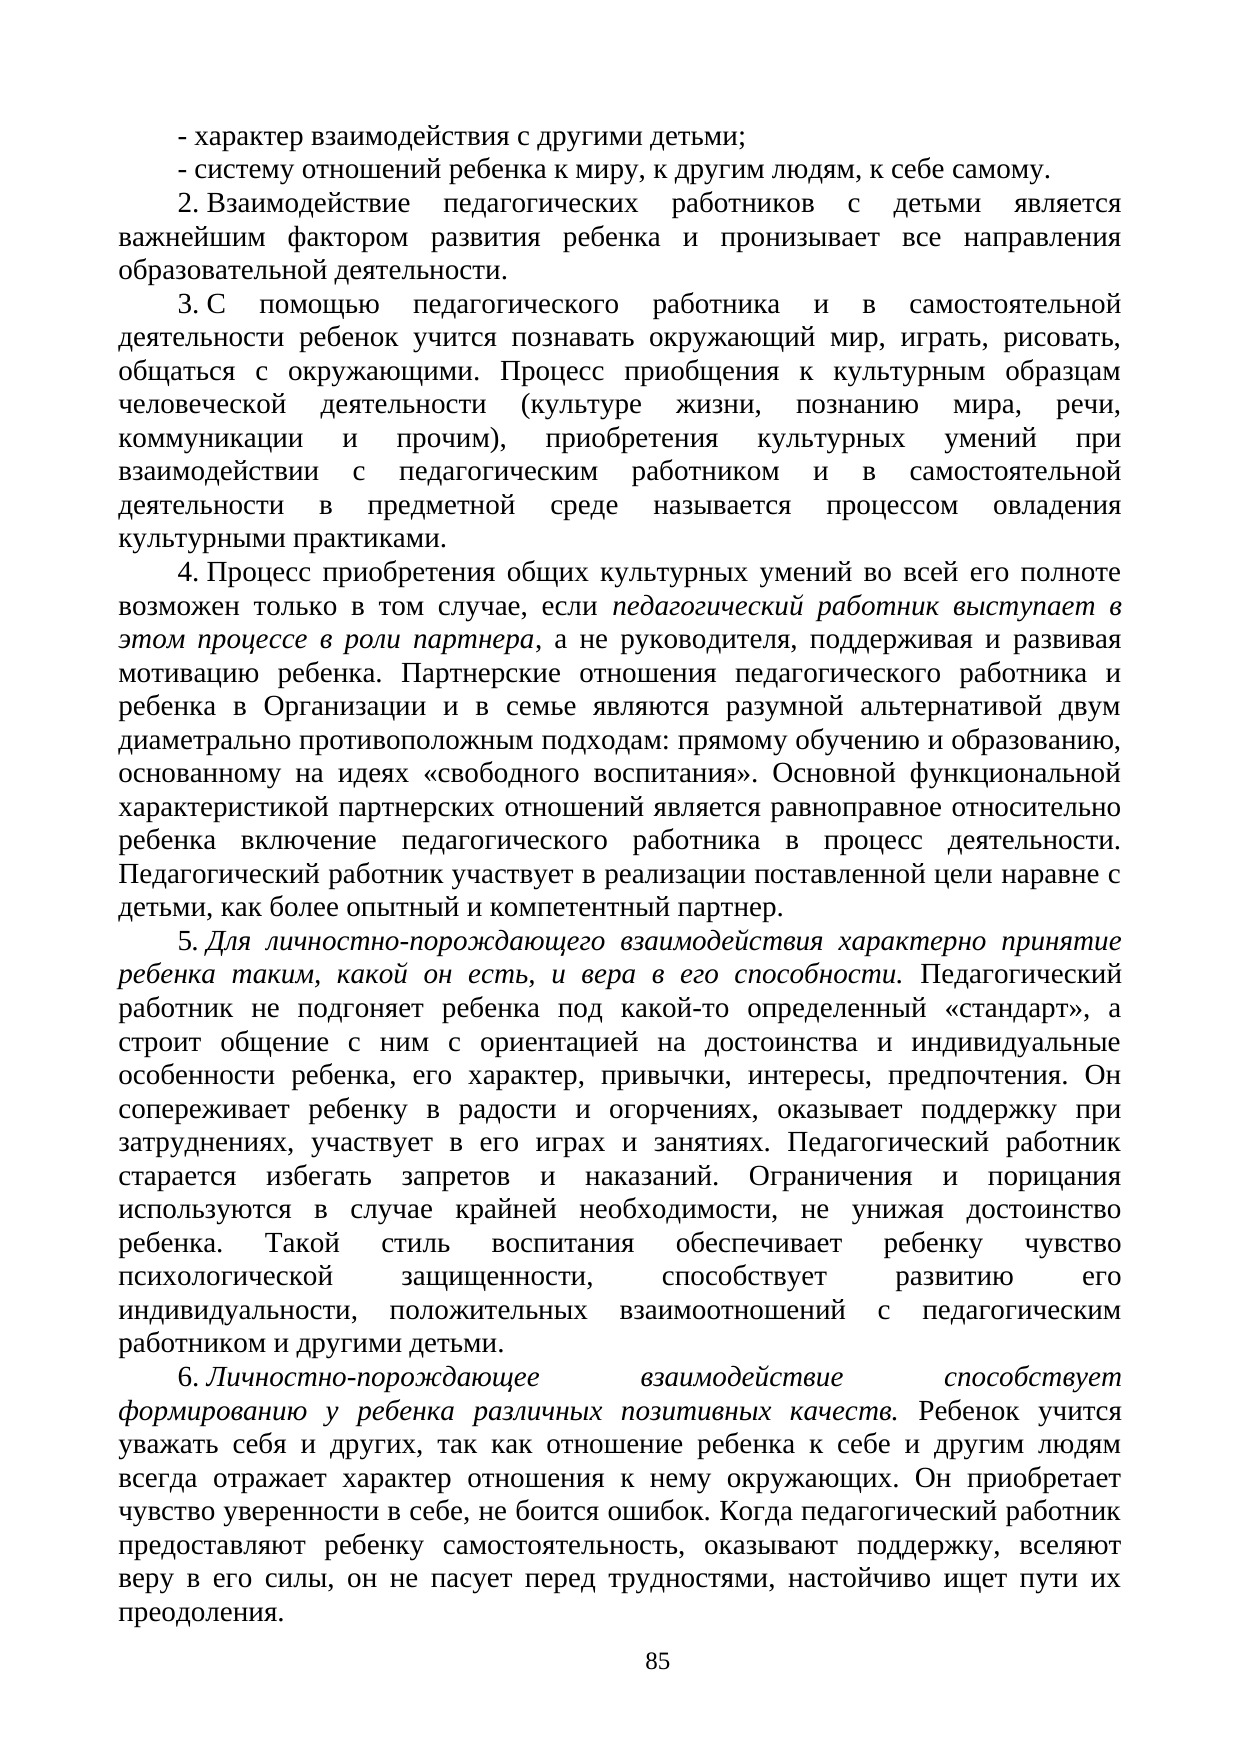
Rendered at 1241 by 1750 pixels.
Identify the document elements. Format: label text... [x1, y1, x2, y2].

text 3. С помощью педагогического работника и в самостоятельной деятельности ребенок учится познавать окружающий мир, играть, рисовать, общаться с окружающими. Процесс приобщения к культурным образцам человеческой деятельности (культуре жизни, познанию мира, речи, коммуникации и прочим), приобретения культурных умений при взаимодействии с педагогическим работником и в самостоятельной деятельности в предметной среде называется процессом овладения культурными практиками. [118, 286, 1122, 554]
text 6. Личностно-порождающее взаимодействие способствует формированию у ребенка различных позитивных качеств. Ребенок учится уважать себя и других, так как отношение ребенка к себе и другим людям всегда отражает характер отношения к нему окружающих. Он приобретает чувство уверенности в себе, не боится ошибок. Когда педагогический работник предоставляют ребенку самостоятельность, оказывают поддержку, вселяют веру в его силы, он не пасует перед трудностями, настойчиво ищет пути их преодоления. [118, 1359, 1122, 1627]
text - характер взаимодействия с другими детьми; [118, 118, 1122, 152]
text 4. Процесс приобретения общих культурных умений во всей его полноте возможен только в том случае, если педагогический работник выступает в этом процессе в роли партнера, а не руководителя, поддерживая и развивая мотивацию ребенка. Партнерские отношения педагогического работника и ребенка в Организации и в семье являются разумной альтернативой двум диаметрально противоположным подходам: прямому обучению и образованию, основанному на идеях «свободного воспитания». Основной функциональной характеристикой партнерских отношений является равноправное относительно ребенка включение педагогического работника в процесс деятельности. Педагогический работник участвует в реализации поставленной цели наравне с детьми, как более опытный и компетентный партнер. [118, 554, 1122, 923]
text 5. Для личностно-порождающего взаимодействия характерно принятие ребенка таким, какой он есть, и вера в его способности. Педагогический работник не подгоняет ребенка под какой-то определенный «стандарт», а строит общение с ним с ориентацией на достоинства и индивидуальные особенности ребенка, его характер, привычки, интересы, предпочтения. Он сопереживает ребенку в радости и огорчениях, оказывает поддержку при затруднениях, участвует в его играх и занятиях. Педагогический работник старается избегать запретов и наказаний. Ограничения и порицания используются в случае крайней необходимости, не унижая достоинство ребенка. Такой стиль воспитания обеспечивает ребенку чувство психологической защищенности, способствует развитию его индивидуальности, положительных взаимоотношений с педагогическим работником и другими детьми. [118, 923, 1122, 1359]
text - систему отношений ребенка к миру, к другим людям, к себе самому. [118, 152, 1122, 185]
text 2. Взаимодействие педагогических работников с детьми является важнейшим фактором развития ребенка и пронизывает все направления образовательной деятельности. [118, 185, 1122, 286]
